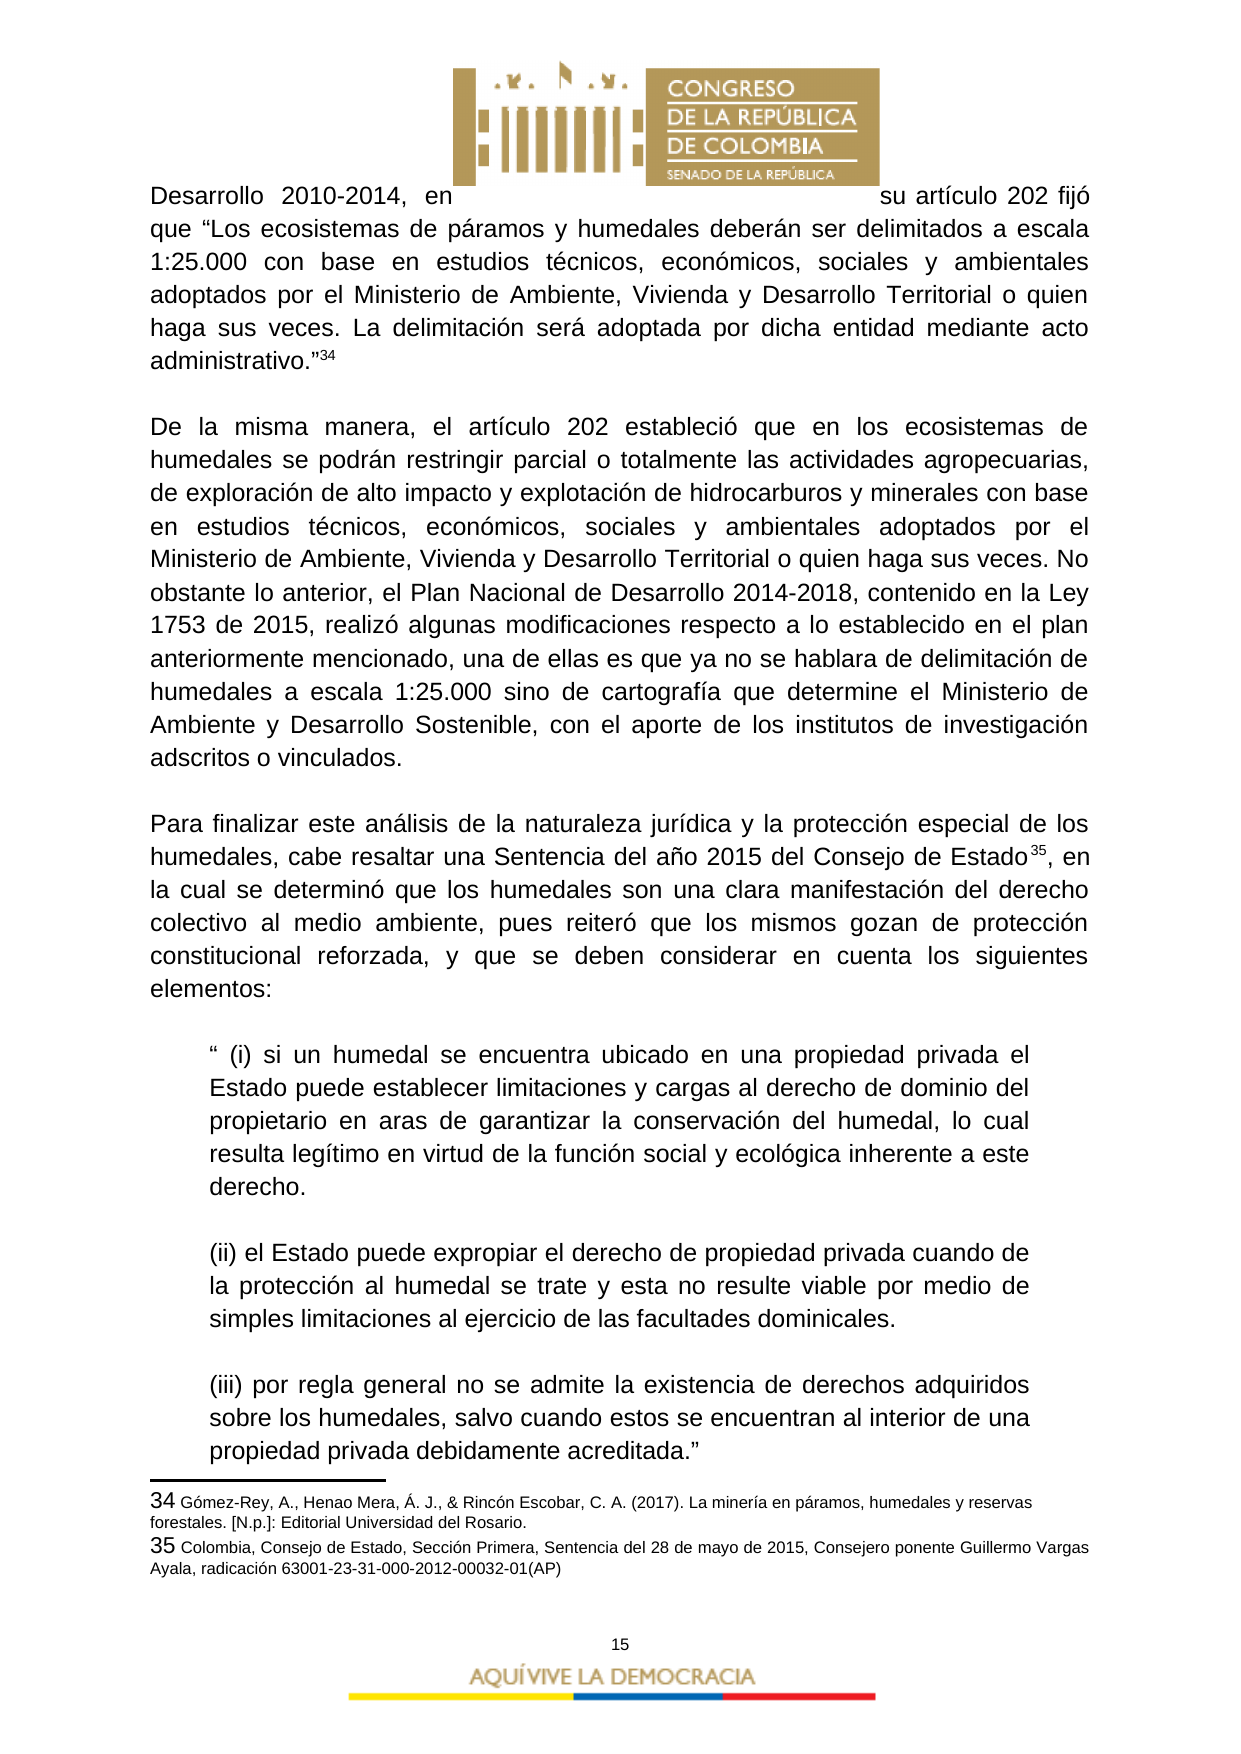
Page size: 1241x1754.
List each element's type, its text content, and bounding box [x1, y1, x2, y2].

text (ii) el Estado puede expropiar el derecho de propiedad privada cuando de la protección al humedal se trate y esta no resulte viable por medio de simples limitaciones al ejercicio de las facultades dominicales. [209, 1238, 1031, 1333]
text Para finalizar este análisis de la naturaleza jurídica y la protección especial de los humedales, cabe resaltar una Sentencia del año 2015 del Consejo de Estado, en la cual se determinó que los humedales son una clara manifestación del derecho colectivo al medio ambiente, pues reiteró que los mismos gozan de protección constitucional reforzada, y que se deben considerar en cuenta los siguientes elementos: [150, 809, 1090, 1002]
text De la misma manera, el artículo 202 estableció que en los ecosistemas de humedales se podrán restringir parcial o totalmente las actividades agropecuarias, de exploración de alto impacto y explotación de hidrocarburos y minerales con base en estudios técnicos, económicos, sociales y ambientales adoptados por el Ministerio de Ambiente, Vivienda y Desarrollo Territorial o quien haga sus veces. No obstante lo anterior, el Plan Nacional de Desarrollo 2014-2018, contenido en la Ley 1753 de 2015, realizó algunas modificaciones respecto a lo establecido en el plan anteriormente mencionado, una de ellas es que ya no se hablara de delimitación de humedales a escala 1:25.000 sino de cartografía que determine el Ministerio de Ambiente y Desarrollo Sostenible, con el aporte de los institutos de investigación adscritos o vinculados. [150, 412, 1090, 771]
text (iii) por regla general no se admite la existencia de derechos adquiridos sobre los humedales, salvo cuando estos se encuentran al interior de una propiedad privada debidamente acreditada.” [209, 1370, 1031, 1465]
text “ (i) si un humedal se encuentra ubicado en una propiedad privada el Estado puede establecer limitaciones y cargas al derecho de dominio del propietario en aras de garantizar la conservación del humedal, lo cual resulta legítimo en virtud de la función social y ecológica inherente a este derecho. [209, 1040, 1031, 1201]
picture [332, 1655, 893, 1704]
picture [453, 60, 880, 181]
